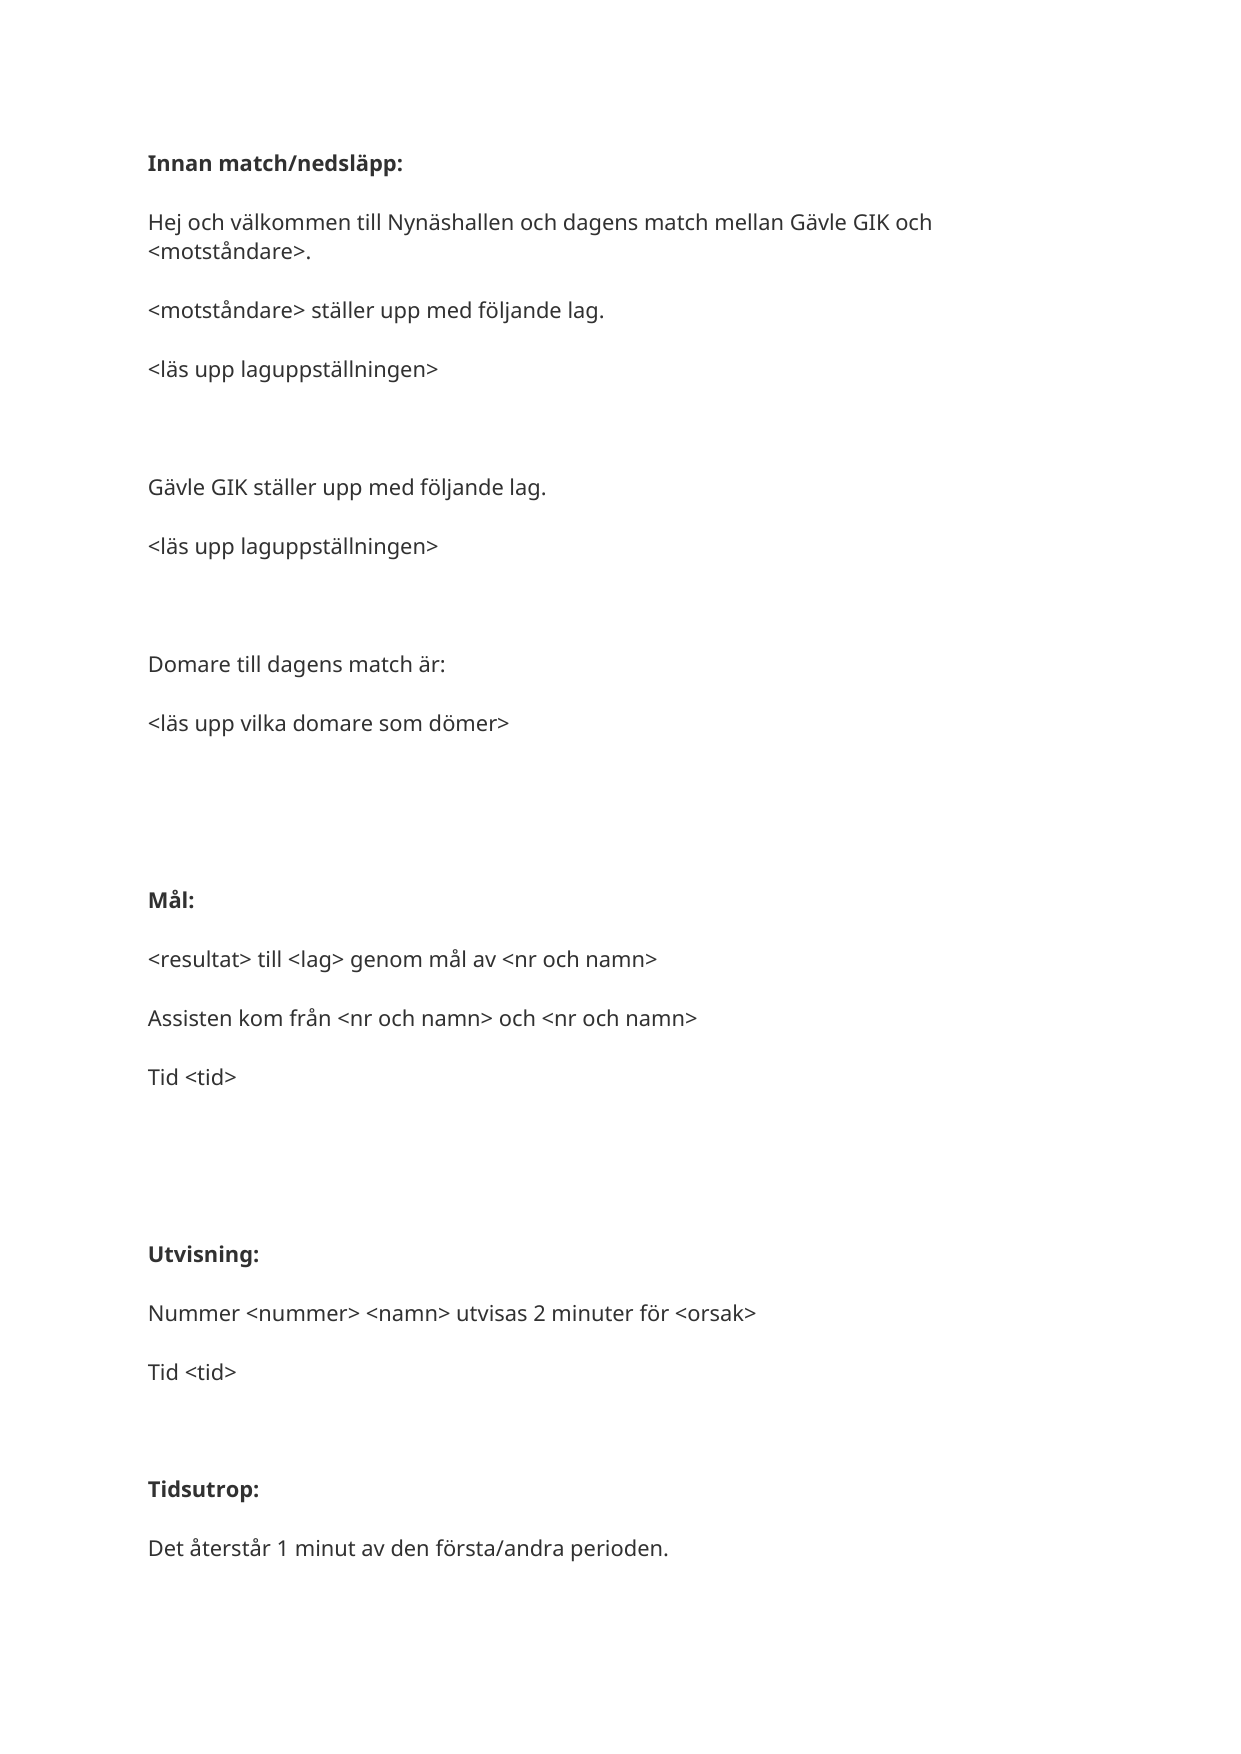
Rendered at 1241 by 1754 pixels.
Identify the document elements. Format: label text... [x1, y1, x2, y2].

text <motståndare> ställer upp med följande lag. [148, 295, 1093, 325]
text <läs upp laguppställningen> [148, 354, 1093, 384]
text Utvisning: [148, 1239, 1093, 1268]
text Mål: [148, 885, 1093, 915]
text Tid <tid> [148, 1062, 1093, 1092]
text Tidsutrop: [148, 1474, 1093, 1504]
text Domare till dagens match är: [148, 649, 1093, 679]
text Det återstår 1 minut av den första/andra perioden. [148, 1533, 1093, 1563]
text Tid <tid> [148, 1357, 1093, 1386]
text Gävle GIK ställer upp med följande lag. [148, 472, 1093, 502]
text Hej och välkommen till Nynäshallen och dagens match mellan Gävle GIK och <motståndare>. [148, 207, 1093, 266]
text <resultat> till <lag> genom mål av <nr och namn> [148, 944, 1093, 974]
text <läs upp vilka domare som dömer> [148, 708, 1093, 738]
text Innan match/nedsläpp: [148, 148, 1093, 177]
text Nummer <nummer> <namn> utvisas 2 minuter för <orsak> [148, 1298, 1093, 1327]
text Assisten kom från <nr och namn> och <nr och namn> [148, 1003, 1093, 1033]
text <läs upp laguppställningen> [148, 531, 1093, 561]
